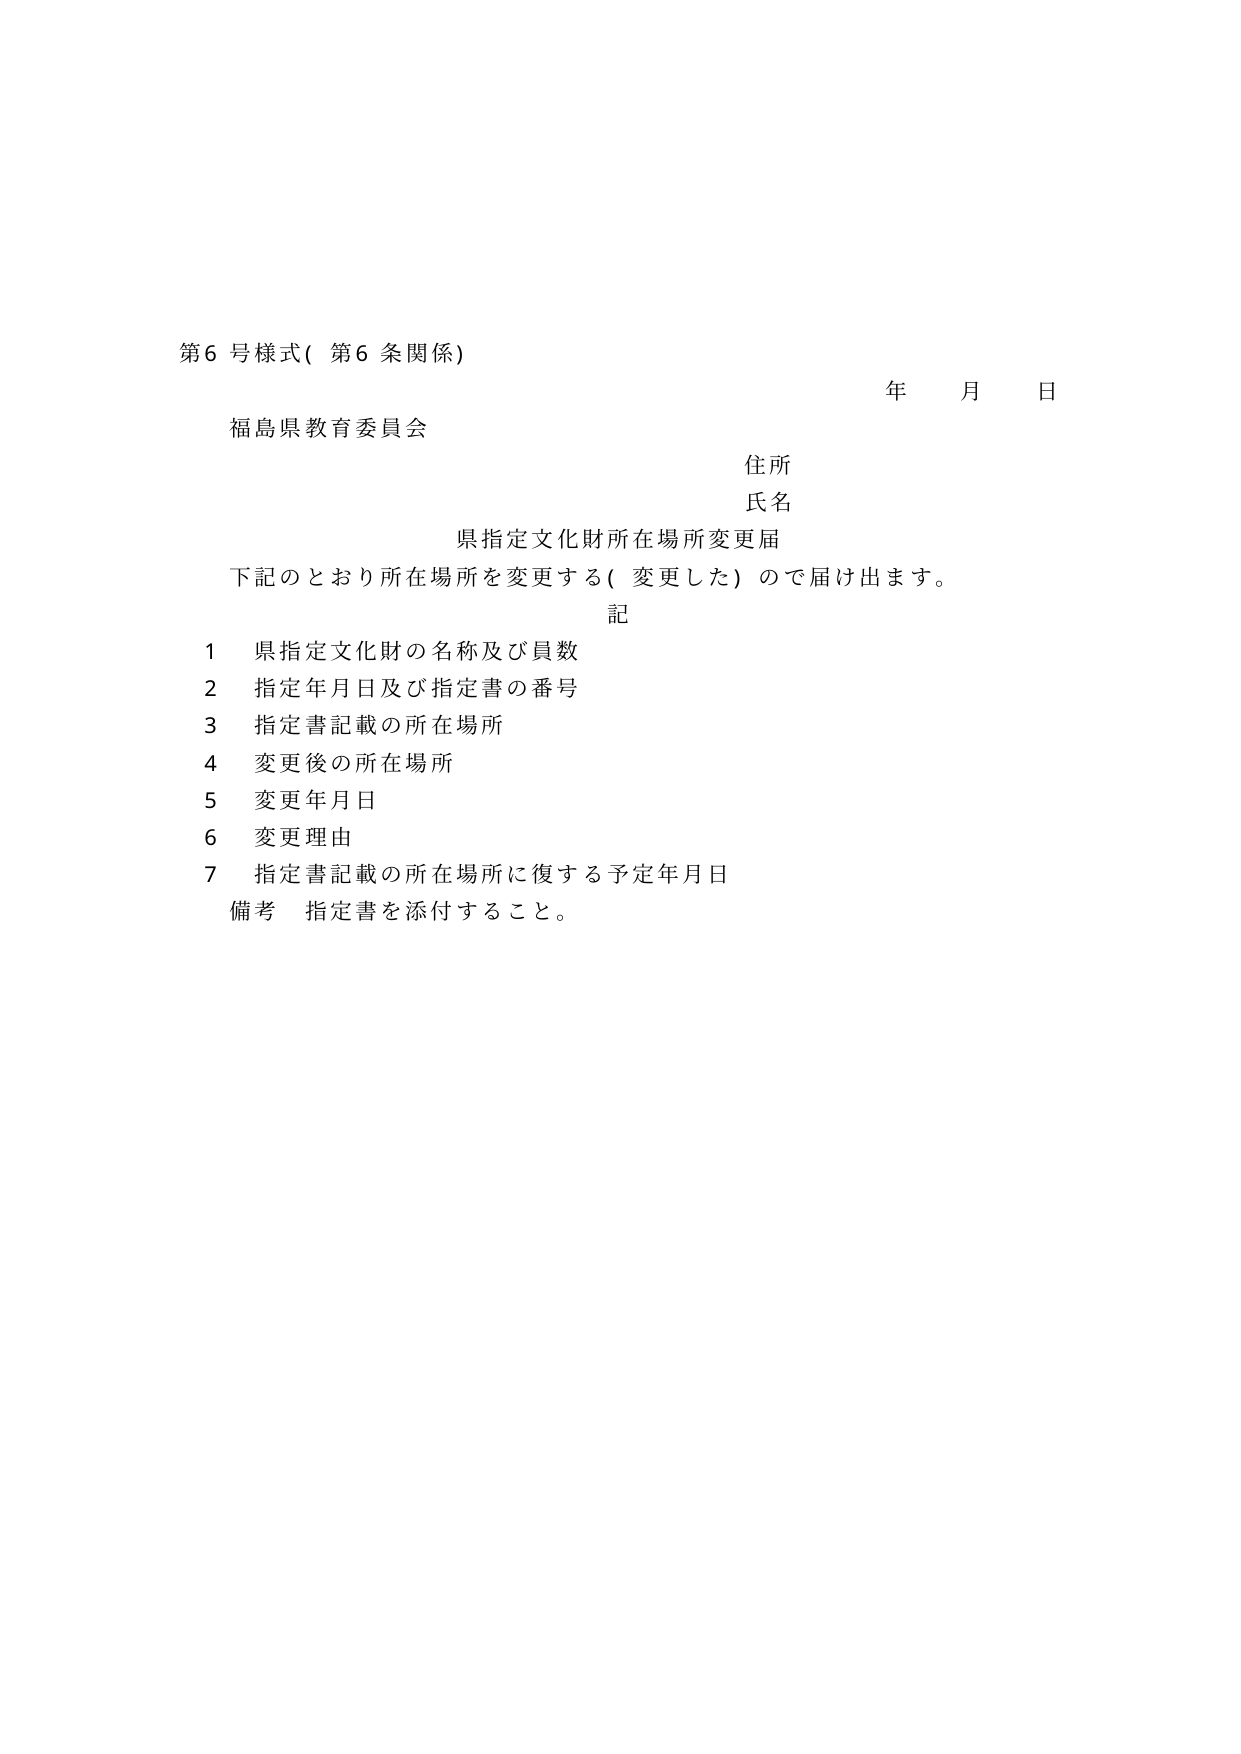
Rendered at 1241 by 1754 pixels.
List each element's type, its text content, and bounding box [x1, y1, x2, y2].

text 4 変更後の所在場所 [179, 743, 1061, 780]
text 県指定文化財所在場所変更届 [179, 520, 1061, 557]
text 下記のとおり所在場所を変更する(変更した)ので届け出ます。 [179, 557, 1061, 594]
text 7 指定書記載の所在場所に復する予定年月日 [179, 854, 1061, 892]
text 2 指定年月日及び指定書の番号 [179, 668, 1061, 706]
text 福島県教育委員会 [179, 408, 1061, 445]
text 1 県指定文化財の名称及び員数 [179, 631, 1061, 668]
text 3 指定書記載の所在場所 [179, 706, 1061, 743]
text 氏名 [179, 483, 796, 520]
text 第6号様式(第6条関係) [179, 334, 1061, 371]
text 6 変更理由 [179, 817, 1061, 854]
text 5 変更年月日 [179, 780, 1061, 817]
text 備考 指定書を添付すること。 [179, 892, 1061, 929]
text 記 [179, 594, 1061, 631]
text 年 月 日 [179, 371, 1061, 408]
text 住所 [179, 445, 796, 483]
